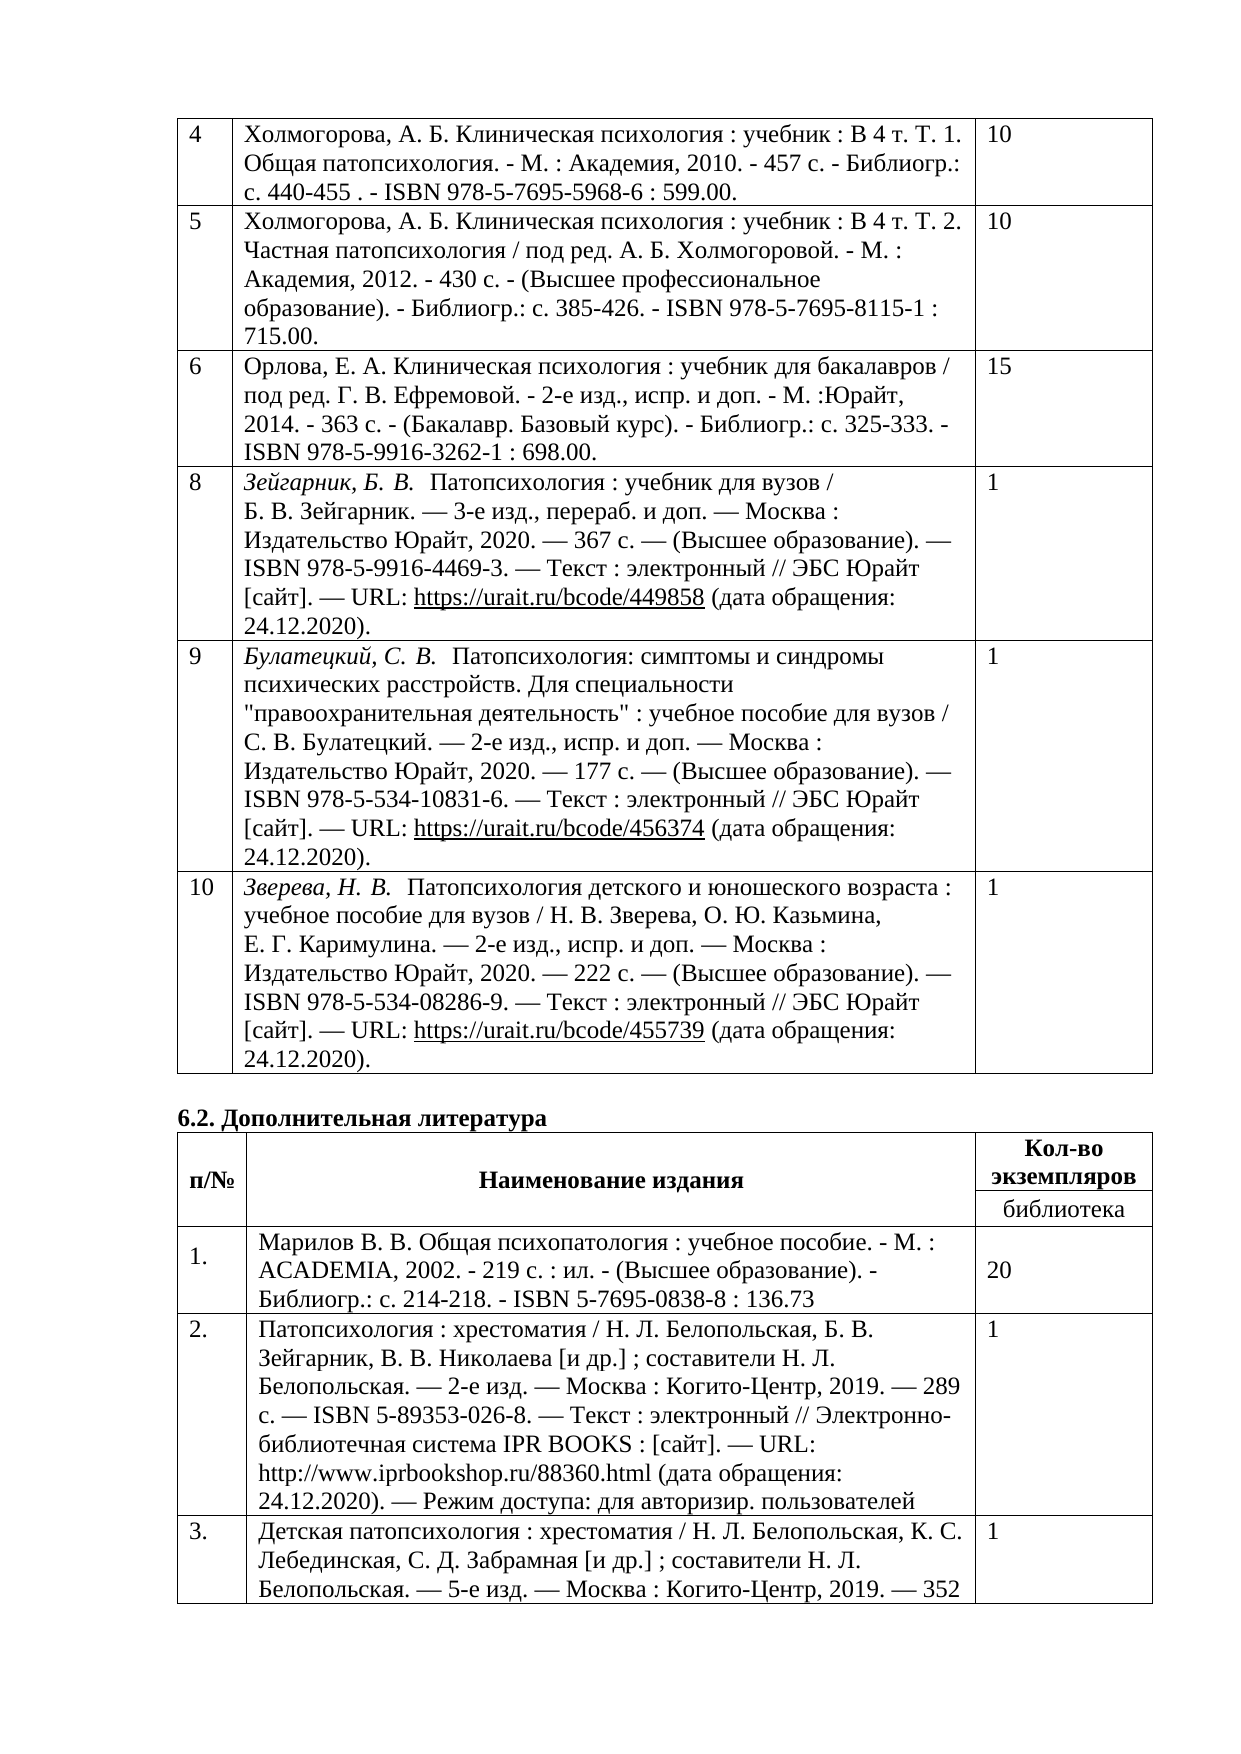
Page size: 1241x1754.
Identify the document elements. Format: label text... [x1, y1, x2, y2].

table_cell 20 [976, 1227, 1152, 1313]
table_cell Зверева, Н. В. Патопсихология детского и юношеского возраста : учебное пособие для вузов / Н. В. Зверева, О. Ю. Казьмина, Е. Г. Каримулина. — 2-е изд., испр. и доп. — Москва : Издательство Юрайт, 2020. — 222 с. — (Высшее образование). — ISBN 978-5-534-08286-9. — Текст : электронный // ЭБС Юрайт [сайт]. — URL: https://urait.ru/bcode/455739 (дата обращения: 24.12.2020). [371, 872, 975, 1073]
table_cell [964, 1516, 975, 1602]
table_cell Орлова, Е. А. Клиническая психология : учебник для бакалавров / под ред. Г. В. Ефремовой. - 2-е изд., испр. и доп. - М. :Юрайт, 2014. - 363 с. - (Бакалавр. Базовый курс). - Библиогр.: с. 325-333. - ISBN 978-5-9916-3262-1 : 698.00. [233, 351, 975, 466]
table_cell Марилов В. В. Общая психопатология : учебное пособие. - М. : ACADEMIA, 2002. - 219 с. : ил. - (Высшее образование). - Библиогр.: с. 214-218. - ISBN 5-7695-0838-8 : 136.73 [247, 1227, 975, 1313]
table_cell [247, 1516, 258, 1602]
table_cell [178, 1516, 246, 1602]
table_cell 1 [976, 1314, 1152, 1515]
table_cell 5 [178, 206, 232, 350]
table_cell Зейгарник, Б. В. Патопсихология : учебник для вузов / Б. В. Зейгарник. — 3-е изд., перераб. и доп. — Москва : Издательство Юрайт, 2020. — 367 с. — (Высшее образование). — ISBN 978-5-9916-4469-3. — Текст : электронный // ЭБС Юрайт [сайт]. — URL: https://urait.ru/bcode/449858 (дата обращения: 24.12.2020). [233, 467, 975, 640]
table_header Кол-во экземпляров [976, 1133, 1152, 1190]
table_cell Патопсихология : хрестоматия / Н. Л. Белопольская, Б. В. Зейгарник, B. В. Николаева [и др.] ; составители Н. Л. Белопольская. — 2-е изд. — Москва : Когито-Центр, 2019. — 289 c. — ISBN 5-89353-026-8. — Текст : электронный // Электронно-библиотечная система IPR BOOKS : [сайт]. — URL: http://www.iprbookshop.ru/88360.html (дата обращения: 24.12.2020). — Режим доступа: для авторизир. пользователей [816, 1314, 975, 1515]
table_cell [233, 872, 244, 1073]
table_cell 4 [178, 119, 232, 205]
table_cell 1 [976, 872, 1152, 1073]
table_cell Холмогорова, А. Б. Клиническая психология : учебник : В 4 т. Т. 1. Общая патопсихология. - М. : Академия, 2010. - 457 с. - Библиогр.: с. 440-455 . - ISBN 978-5-7695-5968-6 : 599.00. [233, 119, 975, 205]
table_header Наименование издания [247, 1133, 975, 1226]
table_cell 10 [976, 119, 1152, 205]
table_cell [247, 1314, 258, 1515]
table_cell 6 [178, 351, 232, 466]
table_cell Холмогорова, А. Б. Клиническая психология : учебник : В 4 т. Т. 2. Частная патопсихология / под ред. А. Б. Холмогоровой. - М. : Академия, 2012. - 430 с. - (Высшее профессиональное образование). - Библиогр.: с. 385-426. - ISBN 978-5-7695-8115-1 : 715.00. [233, 206, 975, 350]
table_cell [178, 1227, 246, 1313]
table_cell 1 [976, 641, 1152, 871]
table_cell Булатецкий, С. В. Патопсихология: симптомы и синдромы психических расстройств. Для специальности "правоохранительная деятельность" : учебное пособие для вузов / С. В. Булатецкий. — 2-е изд., испр. и доп. — Москва : Издательство Юрайт, 2020. — 177 с. — (Высшее образование). — ISBN 978-5-534-10831-6. — Текст : электронный // ЭБС Юрайт [сайт]. — URL: https://urait.ru/bcode/456374 (дата обращения: 24.12.2020). [233, 641, 975, 871]
table_cell 1 [976, 1516, 1152, 1602]
table_cell [178, 1314, 246, 1515]
text 6.2. Дополнительная литература [177, 1103, 1152, 1132]
table_cell 1 [976, 467, 1152, 640]
table_cell 10 [178, 872, 232, 1073]
table_cell 10 [976, 206, 1152, 350]
table_cell 9 [178, 641, 232, 871]
table_cell 15 [976, 351, 1152, 466]
table_cell библиотека [976, 1191, 1152, 1226]
table_cell 8 [178, 467, 232, 640]
table_header п/№ [178, 1133, 246, 1226]
